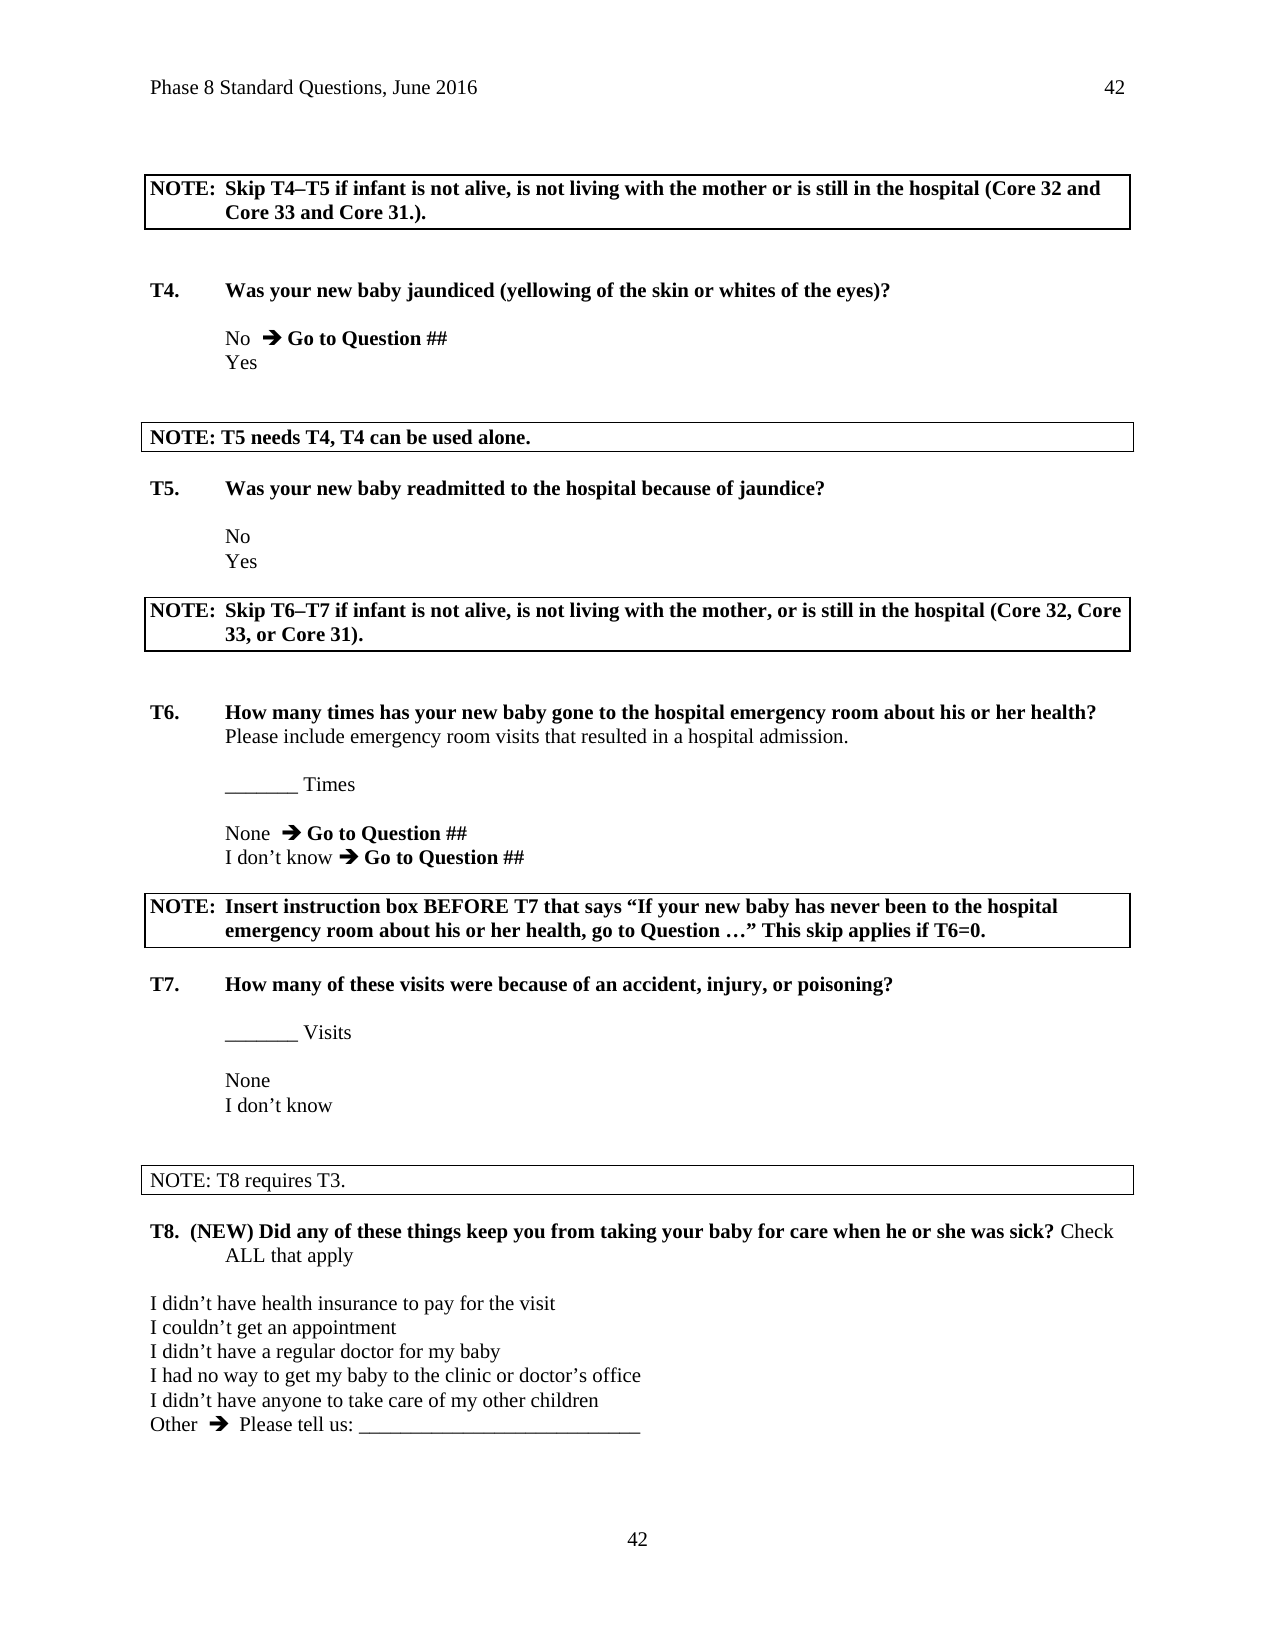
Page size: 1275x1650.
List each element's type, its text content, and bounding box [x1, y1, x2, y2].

text T5. Was your new baby readmitted to the hospital because of jaundice? [150, 476, 1125, 500]
text _______ Times [150, 772, 1125, 796]
text None Go to Question ## [225, 821, 1125, 844]
text Yes [225, 350, 1125, 374]
text NOTE: T5 needs T4, T4 can be used alone. [142, 423, 1133, 451]
text NOTE: Insert instruction box BEFORE T7 that says “If your new baby has never been to the hospital emergency room about his or her health, go to Question …” This skip applies if T6=0. [146, 894, 1129, 947]
text T4. Was your new baby jaundiced (yellowing of the skin or whites of the eyes)? [150, 278, 1125, 302]
text I don’t know [150, 1092, 1125, 1117]
text NOTE: T8 requires T3. [142, 1166, 1133, 1194]
text Other Please tell us: ___________________________ [150, 1412, 1125, 1436]
text Yes [225, 548, 1125, 573]
text I couldn’t get an appointment [150, 1315, 1125, 1339]
text NOTE: Skip T4–T5 if infant is not alive, is not living with the mother or is still in the hospital (Core 32 and Core 33 and Core 31.). [146, 176, 1129, 228]
text I don’t know Go to Question ## [150, 844, 1125, 869]
text I didn’t have anyone to take care of my other children [150, 1387, 1125, 1412]
text None [150, 1068, 1125, 1092]
text I didn’t have health insurance to pay for the visit [150, 1291, 1125, 1315]
text No Go to Question ## [225, 326, 1125, 350]
text T6. How many times has your new baby gone to the hospital emergency room about his or her health? Please include emergency room visits that resulted in a hospital admission. [150, 700, 1125, 748]
text T8. (NEW) Did any of these things keep you from taking your baby for care when he or she was sick? Check ALL that apply [150, 1219, 1125, 1267]
text I had no way to get my baby to the clinic or doctor’s office [150, 1363, 1125, 1387]
text T7. How many of these visits were because of an accident, injury, or poisoning? [150, 972, 1125, 996]
text _______ Visits [150, 1020, 1125, 1044]
text NOTE: Skip T6–T7 if infant is not alive, is not living with the mother, or is still in the hospital (Core 32, Core 33, or Core 31). [146, 598, 1129, 650]
text I didn’t have a regular doctor for my baby [150, 1339, 1125, 1363]
text No [225, 524, 1125, 548]
